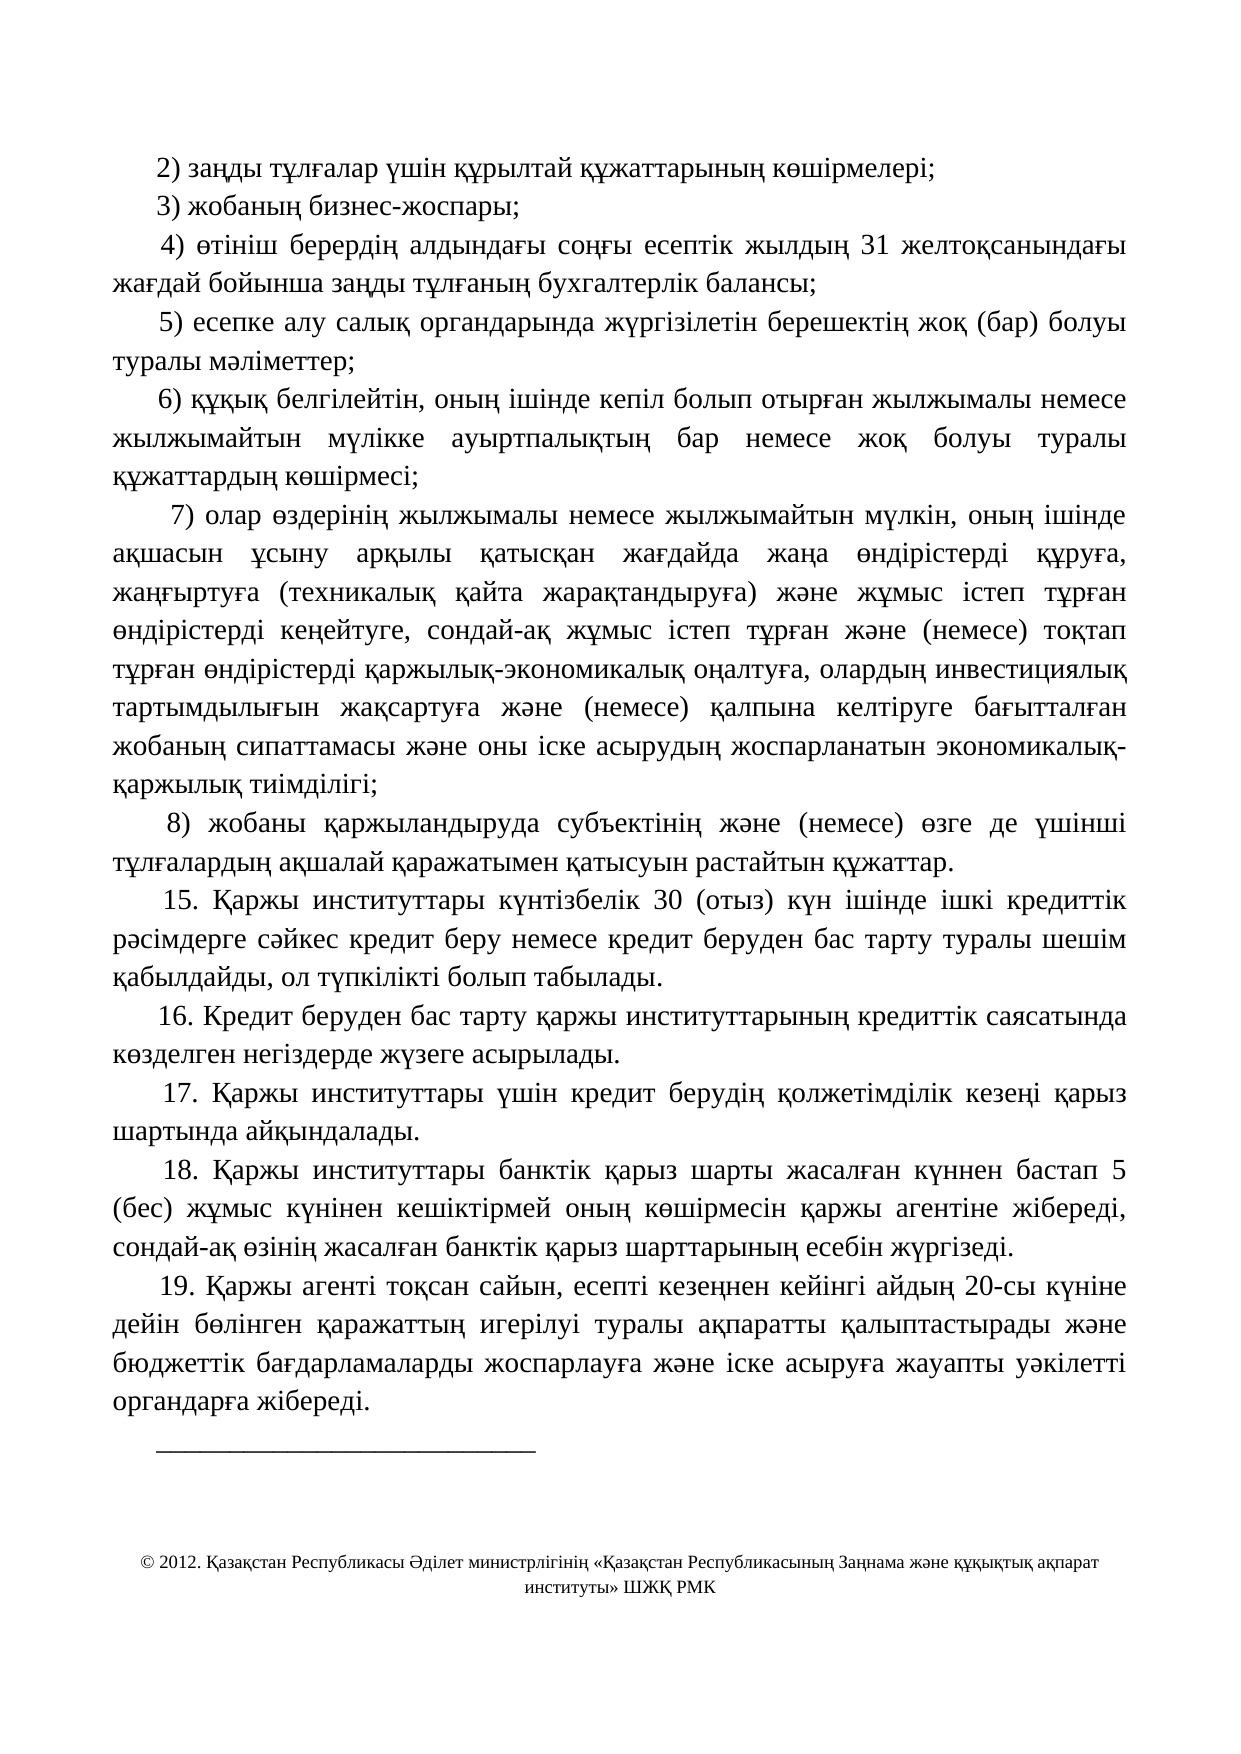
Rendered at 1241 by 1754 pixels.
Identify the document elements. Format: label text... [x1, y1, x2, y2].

text 19. Қаржы агенті тоқсан сайын, есепті кезеңнен кейінгі айдың 20-сы күніне дейін бөлінген қаражаттың игерілуі туралы ақпаратты қалыптастырады және бюджеттік бағдарламаларды жоспарлауға және іске асыруға жауапты уәкілетті органдарға жібереді. [112, 1268, 1128, 1417]
text © 2012. Қазақстан Республикасы Әділет министрлігінің «Қазақстан Республикасының Заңнама және құқықтық ақпарат институты» ШЖҚ РМК [112, 1551, 1128, 1597]
text 3) жобаның бизнес-жоспары; [112, 188, 1128, 222]
text 18. Қаржы институттары банктік қарыз шарты жасалған күннен бастап 5 (бес) жұмыс күнінен кешіктірмей оның көшірмесін қаржы агентіне жібереді, сондай-ақ өзінің жасалған банктік қарыз шарттарының есебін жүргізеді. [112, 1152, 1128, 1263]
text 16. Кредит беруден бас тарту қаржы институттарының кредиттік саясатында көзделген негіздерде жүзеге асырылады. [112, 998, 1128, 1070]
text 5) есепке алу салық органдарында жүргізілетін берешектің жоқ (бар) болуы туралы мәліметтер; [112, 304, 1128, 376]
text 4) өтініш берердің алдындағы соңғы есептік жылдың 31 желтоқсанындағы жағдай бойынша заңды тұлғаның бухгалтерлік балансы; [112, 227, 1128, 299]
text 2) заңды тұлғалар үшін құрылтай құжаттарының көшірмелері; [112, 150, 1128, 183]
text 15. Қаржы институттары күнтізбелік 30 (отыз) күн ішінде ішкі кредиттік рәсімдерге сәйкес кредит беру немесе кредит беруден бас тарту туралы шешім қабылдайды, ол түпкілікті болып табылады. [112, 882, 1128, 993]
text 6) құқық белгілейтін, оның ішінде кепіл болып отырған жылжымалы немесе жылжымайтын мүлікке ауыртпалықтың бар немесе жоқ болуы туралы құжаттардың көшірмесі; [112, 381, 1128, 492]
text 8) жобаны қаржыландыруда субъектінің және (немесе) өзге де үшінші тұлғалардың ақшалай қаражатымен қатысуын растайтын құжаттар. [112, 805, 1128, 877]
text 7) олар өздерінің жылжымалы немесе жылжымайтын мүлкін, оның ішінде ақшасын ұсыну арқылы қатысқан жағдайда жаңа өндірістерді құруға, жаңғыртуға (техникалық қайта жарақтандыруға) және жұмыс істеп тұрған өндірістерді кеңейтуге, сондай-ақ жұмыс істеп тұрған және (немесе) тоқтап тұрған өндірістерді қаржылық-экономикалық оңалтуға, олардың инвестициялық тартымдылығын жақсартуға және (немесе) қалпына келтіруге бағытталған жобаның сипаттамасы және оны іске асырудың жоспарланатын экономикалық-қаржылық тиімділігі; [112, 497, 1128, 800]
text 17. Қаржы институттары үшін кредит берудің қолжетімділік кезеңі қарыз шартында айқындалады. [112, 1075, 1128, 1147]
text __________________________ [112, 1422, 1128, 1455]
